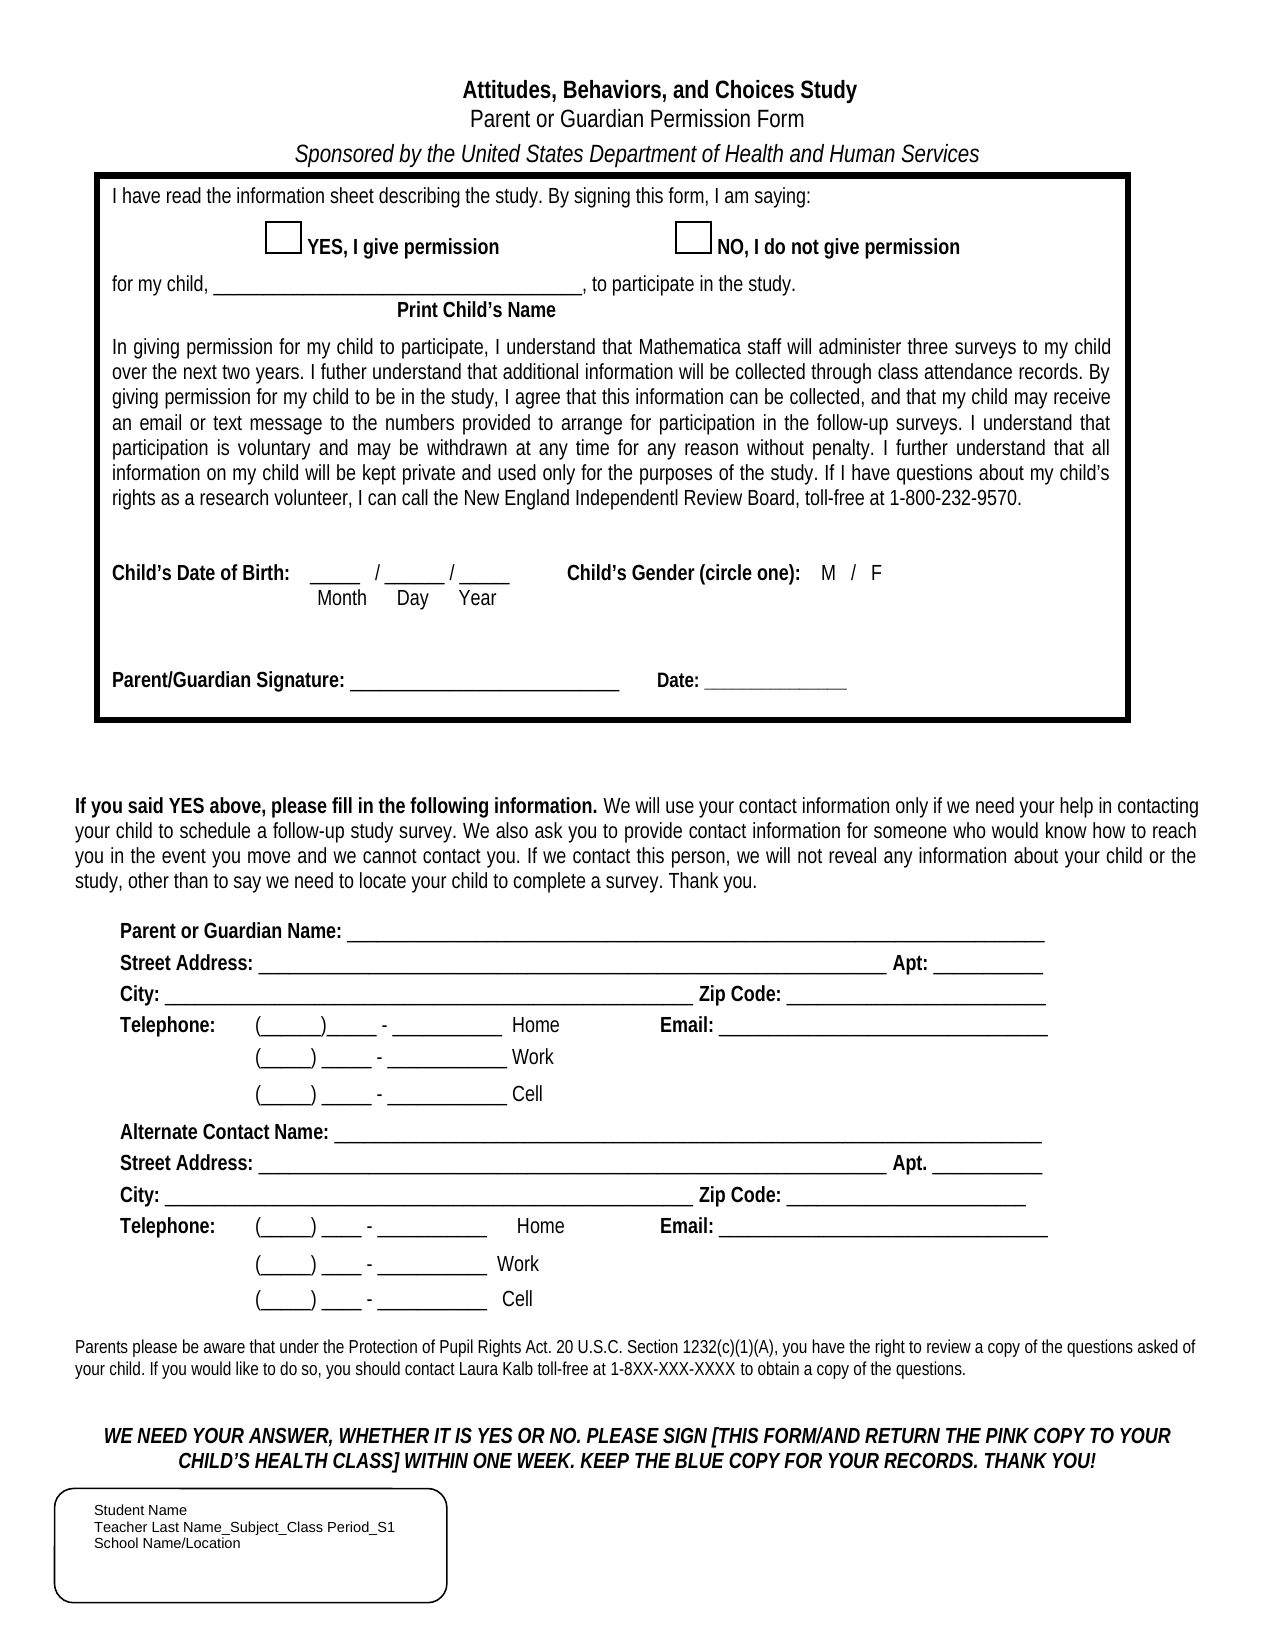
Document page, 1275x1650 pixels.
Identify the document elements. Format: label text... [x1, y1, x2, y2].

text WE NEED YOUR ANSWER, WHETHER IT IS YES OR NO. PLEASE SIGN [THIS FORM/AND RETURN THE PINK COPY TO YOUR CHILD’S HEALTH CLASS] WITHIN ONE WEEK. KEEP THE BLUE COPY FOR YOUR RECORDS. THANK YOU! [75, 1423, 1200, 1473]
text City: _____________________________________________________ Zip Code: ________________________ [75, 1182, 1200, 1207]
text (_____) ____ - ___________ Work [75, 1251, 1200, 1276]
text Sponsored by the United States Department of Health and Human Services [75, 138, 1200, 167]
text Telephone: (______)_____ - ___________ Home Email: _________________________________ [75, 1012, 1200, 1037]
text City: _____________________________________________________ Zip Code: __________________________ [120, 981, 1200, 1006]
text Parent or Guardian Permission Form [75, 104, 1200, 132]
text Parents please be aware that under the Protection of Pupil Rights Act. 20 U.S.C. Section 1232(c)(1)(A), you have the right to review a copy of the questions asked of your child. If you would like to do so, you should contact Laura Kalb toll-free at 1-8XX-XXX-XXXX to obtain a copy of the questions. [75, 1336, 1200, 1379]
text Street Address: _______________________________________________________________ Apt. ___________ [75, 1150, 1200, 1175]
text (_____) _____ - ____________ Work [75, 1044, 1200, 1069]
text Parent or Guardian Name: ______________________________________________________________________ [120, 918, 1200, 943]
text (_____) ____ - ___________ Cell [75, 1286, 1200, 1311]
text Attitudes, Behaviors, and Choices Study [120, 75, 1200, 104]
text Alternate Contact Name: _______________________________________________________________________ [75, 1119, 1200, 1144]
text Street Address: _______________________________________________________________ Apt: ___________ [120, 949, 1200, 975]
text (_____) _____ - ____________ Cell [75, 1081, 1200, 1106]
text If you said YES above, please fill in the following information. We will use your contact information only if we need your help in contacting your child to schedule a follow-up study survey. We also ask you to provide contact information for someone who would know how to reach you in the event you move and we cannot contact you. If we contact this person, we will not reveal any information about your child or the study, other than to say we need to locate your child to complete a survey. Thank you. [75, 759, 1200, 893]
text Telephone: (_____) ____ - ___________ Home Email: _________________________________ [75, 1213, 1200, 1238]
